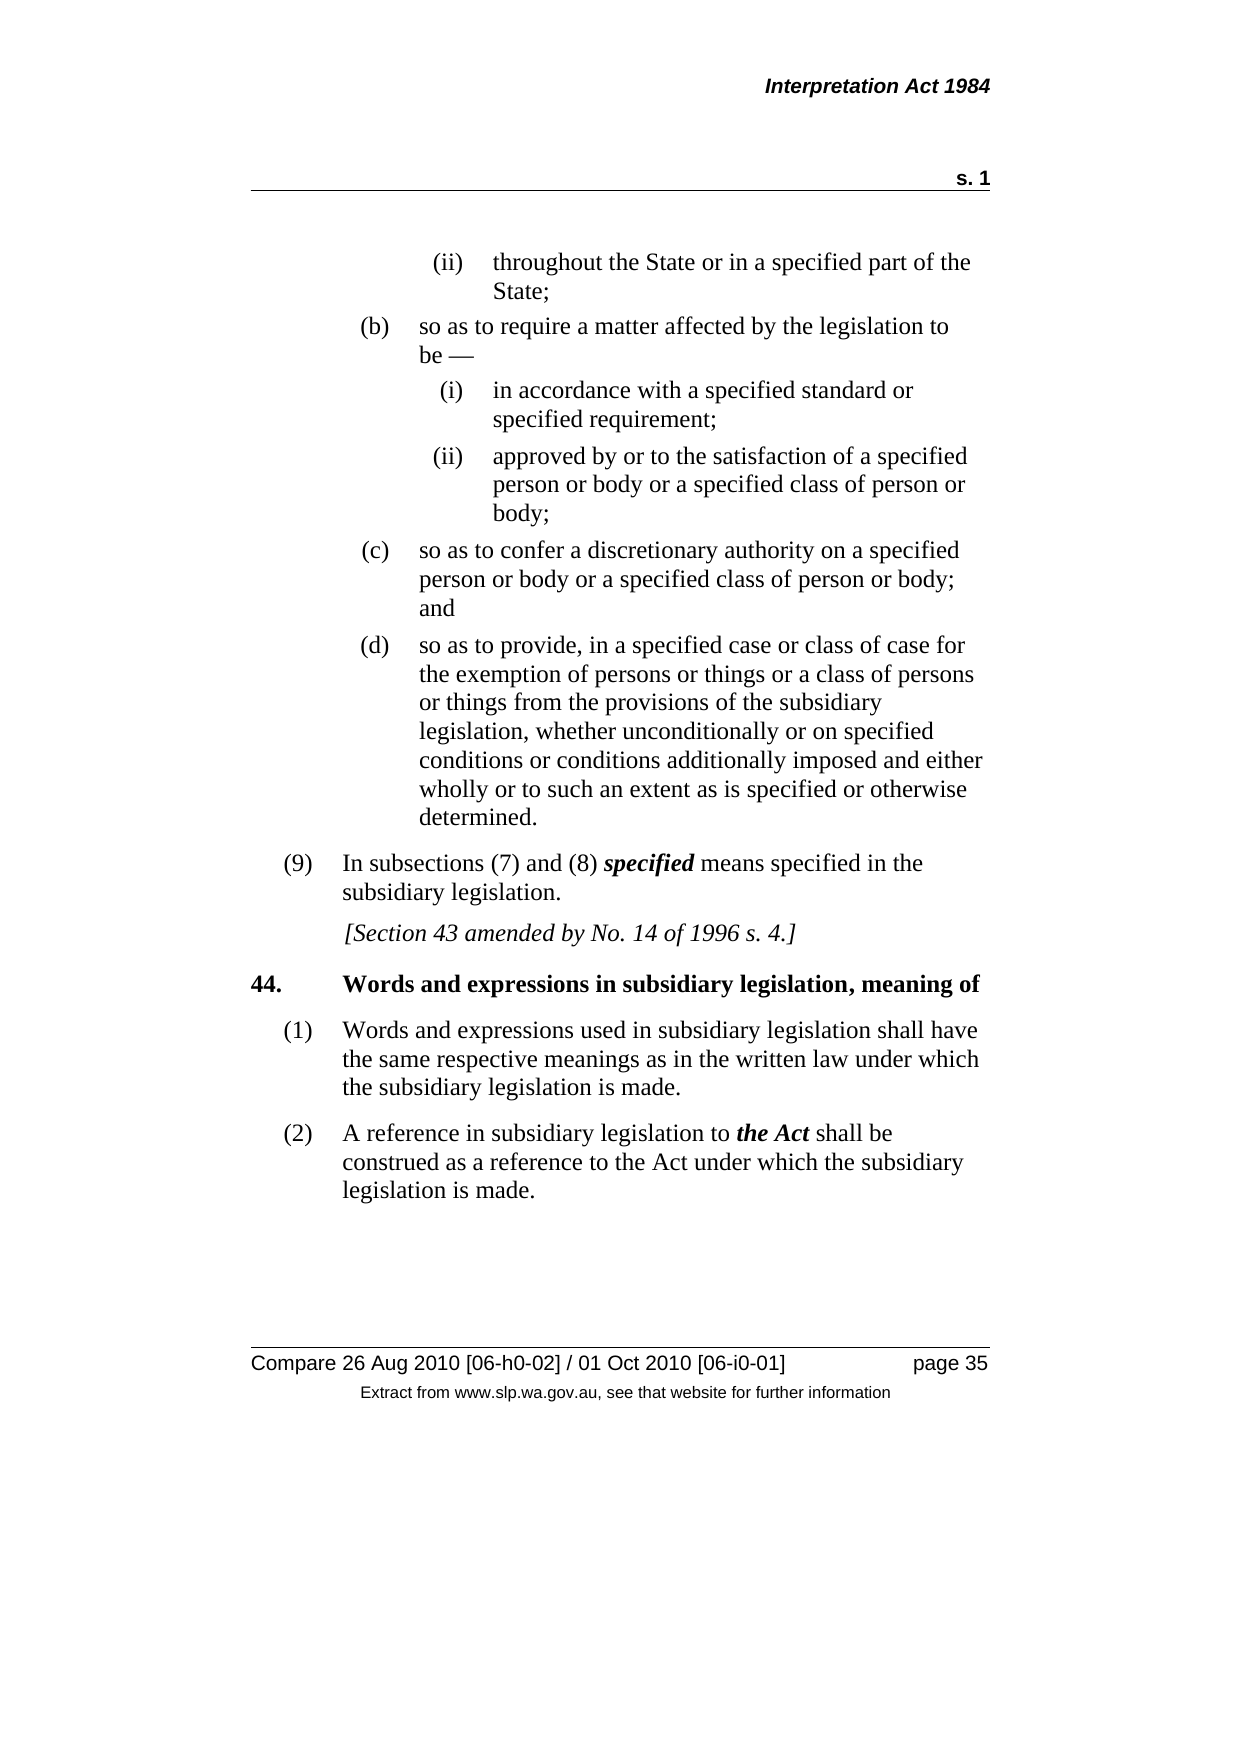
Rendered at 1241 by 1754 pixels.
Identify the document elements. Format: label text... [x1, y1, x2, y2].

text (d) so as to provide, in a specified case or class of case for the exemption of persons or things or a class of persons or things from the provisions of the subsidiary legislation, whether unconditionally or on specified conditions or conditions additionally imposed and either wholly or to such an extent as is specified or otherwise determined. [251, 630, 990, 831]
text (1) Words and expressions used in subsidiary legislation shall have the same respective meanings as in the written law under which the subsidiary legislation is made. [251, 1015, 990, 1101]
text (ii) throughout the State or in a specified part of the State; [251, 247, 990, 305]
text (ii) approved by or to the satisfaction of a specified person or body or a specified class of person or body; [251, 441, 990, 527]
text [Section 43 amended by No. 14 of 1996 s. 4.] [251, 918, 990, 947]
text (2) A reference in subsidiary legislation to the Act shall be construed as a reference to the Act under which the subsidiary legislation is made. [251, 1118, 990, 1204]
text (i) in accordance with a specified standard or specified requirement; [251, 375, 990, 432]
text (b) so as to require a matter affected by the legislation to be — [251, 311, 990, 369]
text (c) so as to confer a discretionary authority on a specified person or body or a specified class of person or body; and [251, 535, 990, 622]
text (9) In subsections (7) and (8) specified means specified in the subsidiary legislation. [251, 848, 990, 905]
subtitle 44. Words and expressions in subsidiary legislation, meaning of [251, 969, 990, 998]
